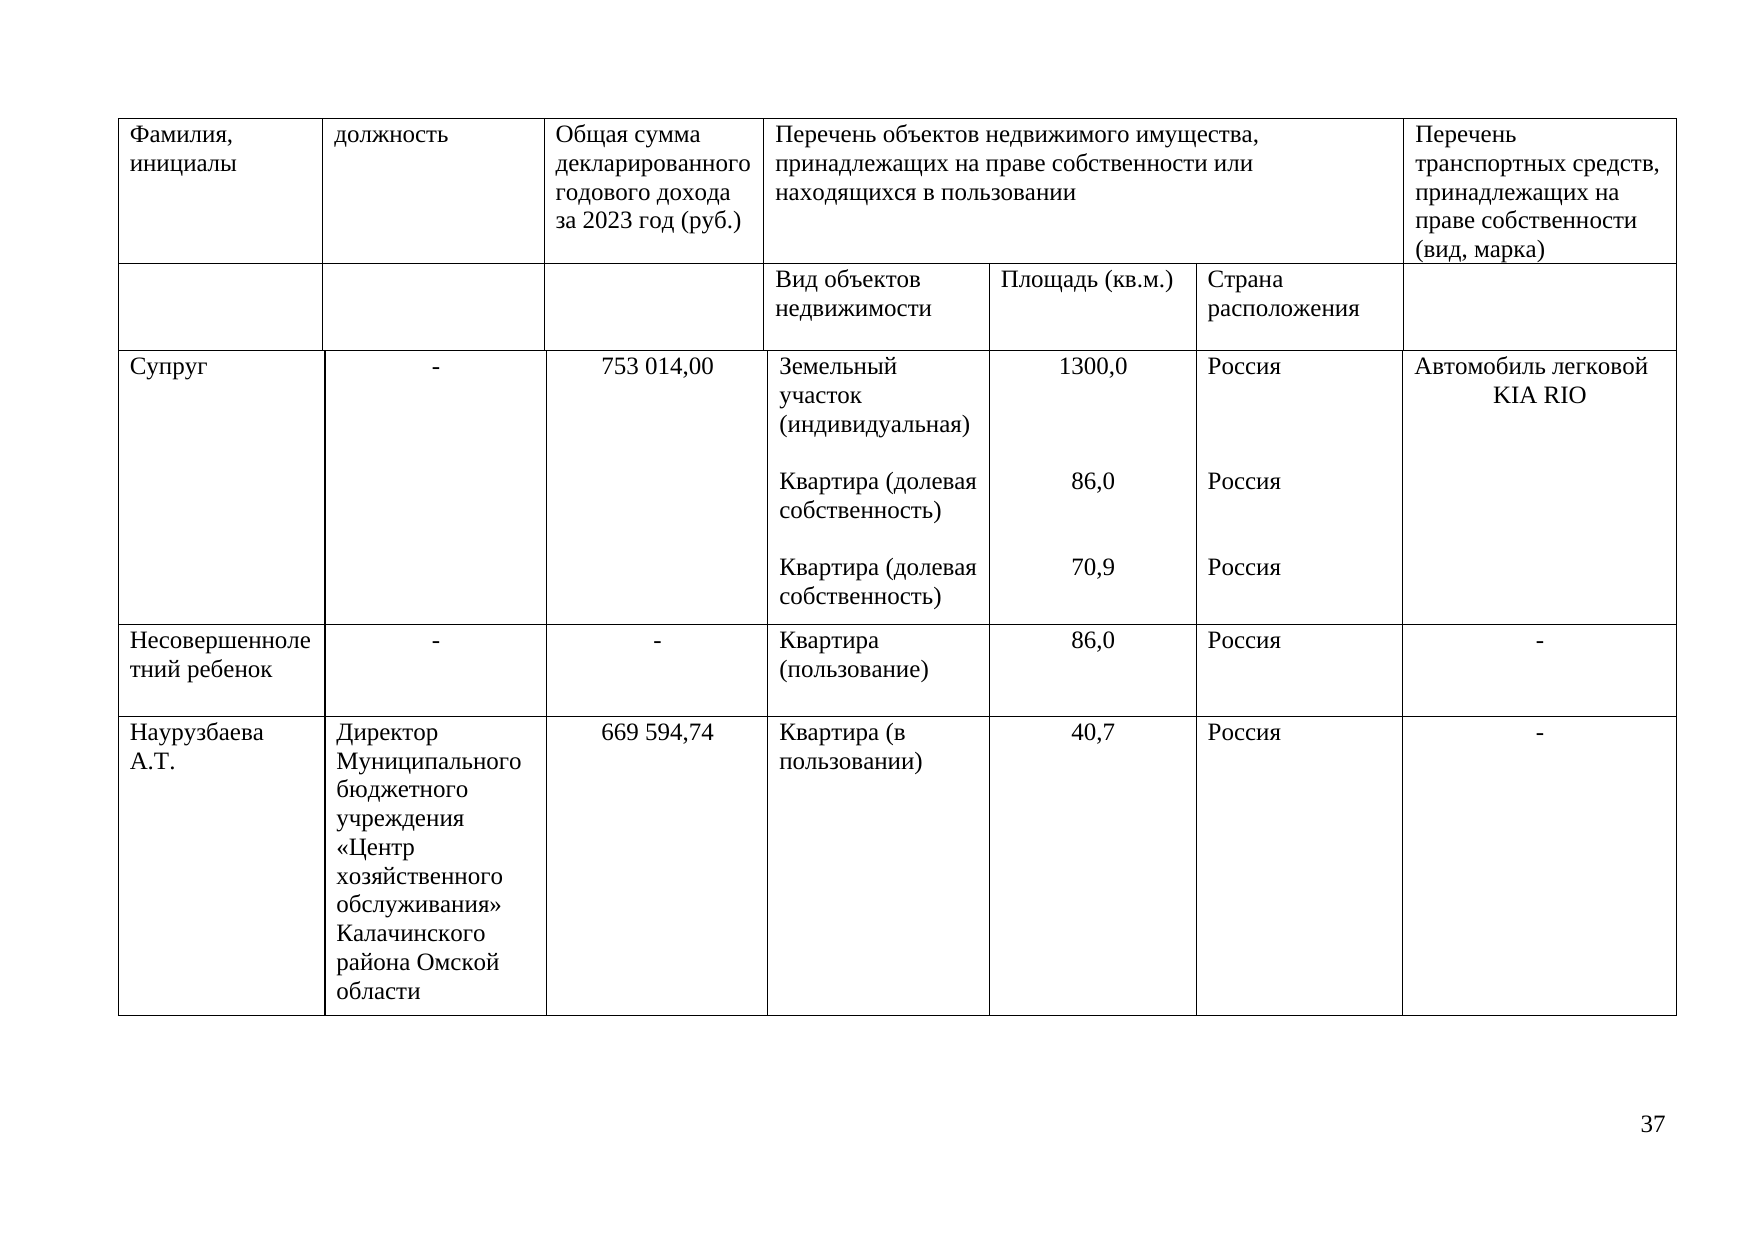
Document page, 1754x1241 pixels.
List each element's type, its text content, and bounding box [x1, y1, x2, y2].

table_cell Россия [1197, 625, 1402, 716]
table_cell [119, 264, 322, 350]
table_cell Вид объектов недвижимости [764, 264, 989, 350]
table_cell - [547, 625, 767, 716]
table_cell Супруг [119, 351, 324, 624]
table_cell 40,7 [990, 717, 1196, 1015]
table_cell 753 014,00 [547, 351, 767, 624]
table_cell - [1403, 717, 1676, 1015]
table_cell Площадь (кв.м.) [990, 264, 1196, 350]
table_cell 669 594,74 [547, 717, 767, 1015]
table_cell - [326, 351, 546, 624]
table_cell [323, 264, 544, 350]
table_header Фамилия, инициалы [119, 119, 322, 263]
table_cell 1300,0 86,0 70,9 [990, 351, 1196, 624]
table_header Общая сумма декларированного годового дохода за 2023 год (руб.) [545, 119, 763, 263]
table_cell [1404, 264, 1676, 350]
table_cell Наурузбаева А.Т. [119, 717, 324, 1015]
table_cell Несовершеннолетний ребенок [119, 625, 324, 716]
table_cell Страна расположения [1197, 264, 1403, 350]
table_cell Россия [1197, 717, 1402, 1015]
table_cell Квартира (пользование) [768, 625, 989, 716]
table_header Перечень объектов недвижимого имущества, принадлежащих на праве собственности или находящихся в пользовании [764, 119, 1403, 263]
table_cell Директор Муниципального бюджетного учреждения «Центр хозяйственного обслуживания» Калачинского района Омской области [326, 717, 546, 1015]
table_cell Квартира (в пользовании) [768, 717, 989, 1015]
table_header должность [323, 119, 544, 263]
table_cell [545, 264, 763, 350]
table_cell Россия Россия Россия [1197, 351, 1402, 624]
table_cell - [326, 625, 546, 716]
table_cell - [1403, 625, 1676, 716]
table_header Перечень транспортных средств, принадлежащих на праве собственности (вид, марка) [1404, 119, 1676, 263]
table_cell Автомобиль легковой KIA RIO [1403, 351, 1676, 624]
table_cell Земельный участок (индивидуальная) Квартира (долевая собственность) Квартира (долевая собственность) [768, 351, 989, 624]
table_cell 86,0 [990, 625, 1196, 716]
